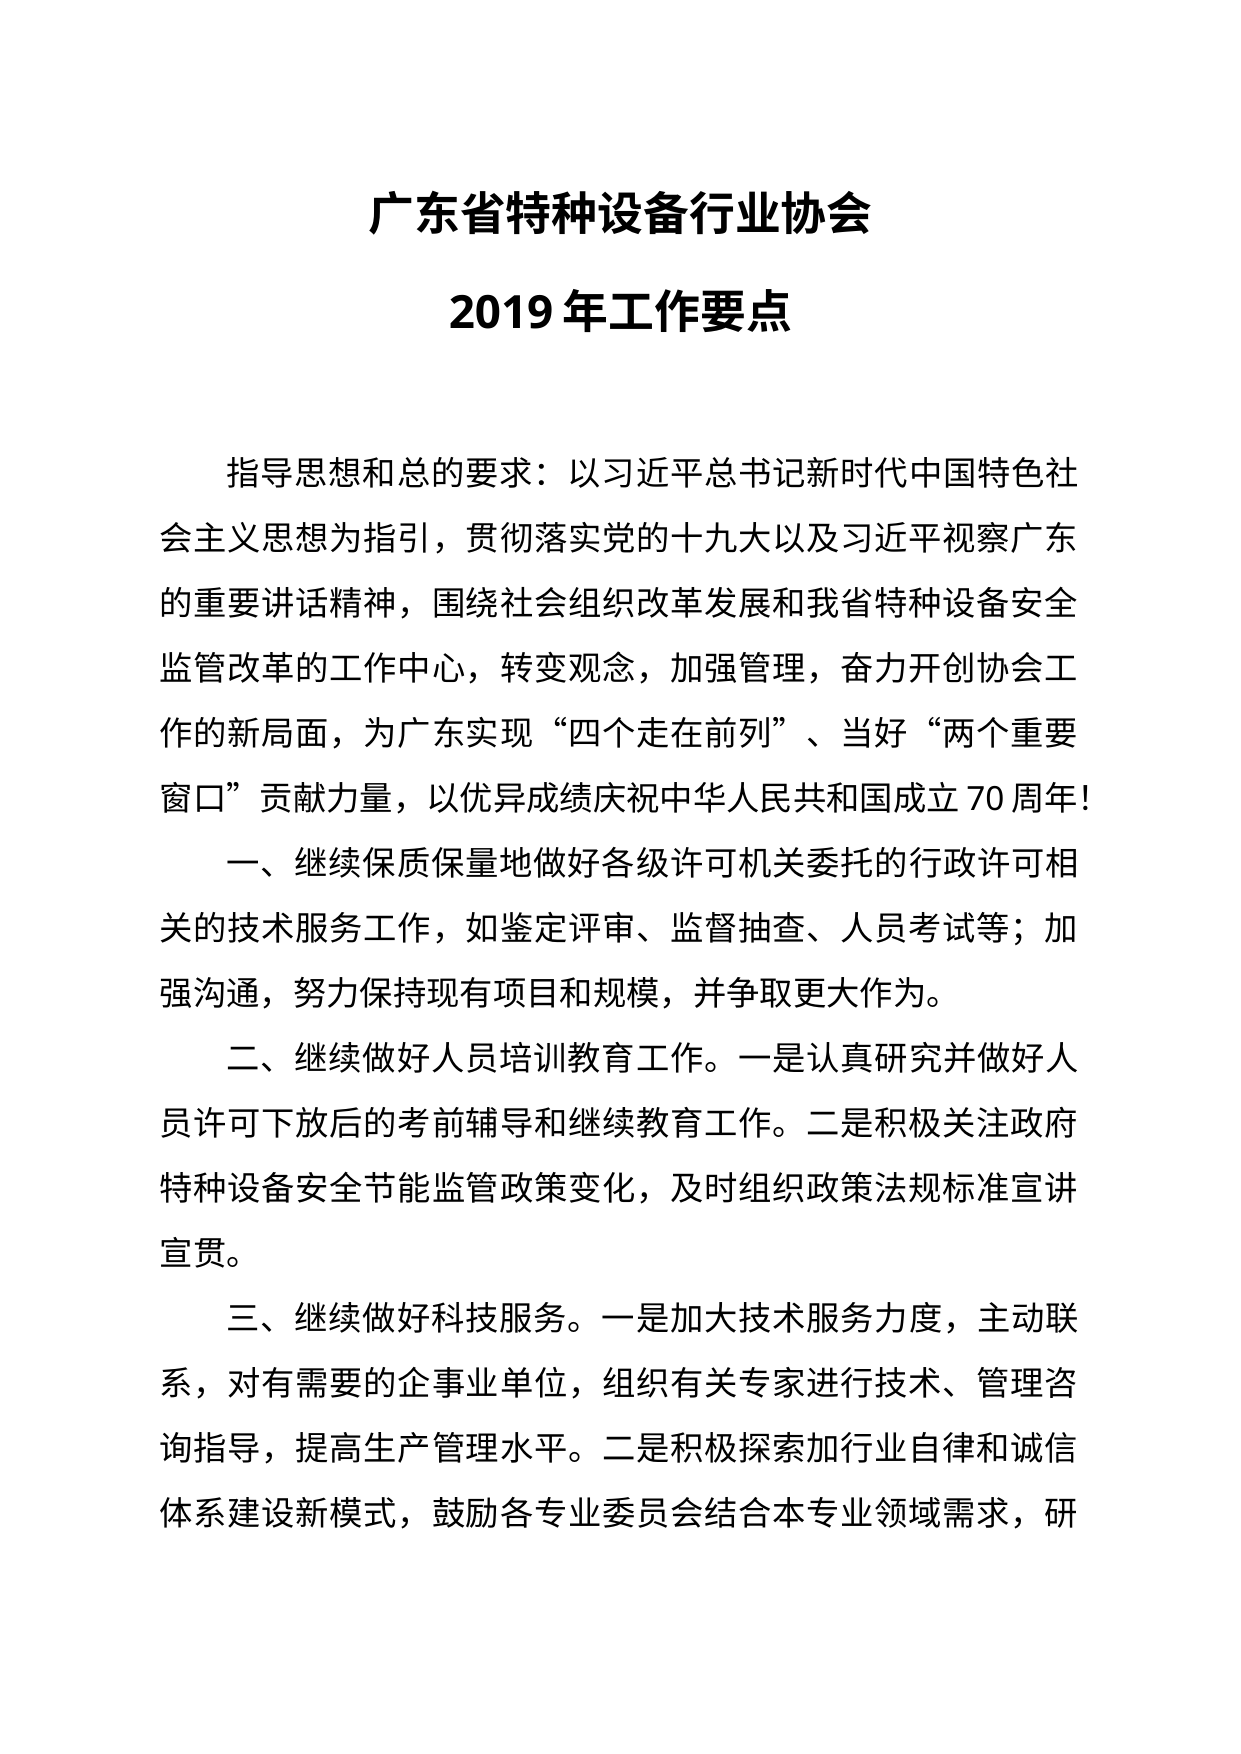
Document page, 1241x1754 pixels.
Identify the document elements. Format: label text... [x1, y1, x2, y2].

text 2019年工作要点 [159, 259, 1081, 357]
text 二、继续做好人员培训教育工作。一是认真研究并做好人员许可下放后的考前辅导和继续教育工作。二是积极关注政府特种设备安全节能监管政策变化，及时组织政策法规标准宣讲宣贯。 [159, 1023, 1081, 1283]
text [159, 1283, 1081, 1543]
text 一、继续保质保量地做好各级许可机关委托的行政许可相关的技术服务工作，如鉴定评审、监督抽查、人员考试等；加强沟通，努力保持现有项目和规模，并争取更大作为。 [159, 828, 1081, 1023]
text 广东省特种设备行业协会 [159, 162, 1081, 259]
text 指导思想和总的要求：以习近平总书记新时代中国特色社会主义思想为指引，贯彻落实党的十九大以及习近平视察广东的重要讲话精神，围绕社会组织改革发展和我省特种设备安全监管改革的工作中心，转变观念，加强管理，奋力开创协会工作的新局面，为广东实现“四个走在前列”、当好“两个重要窗口”贡献力量，以优异成绩庆祝中华人民共和国成立70周年！ [159, 438, 1081, 828]
